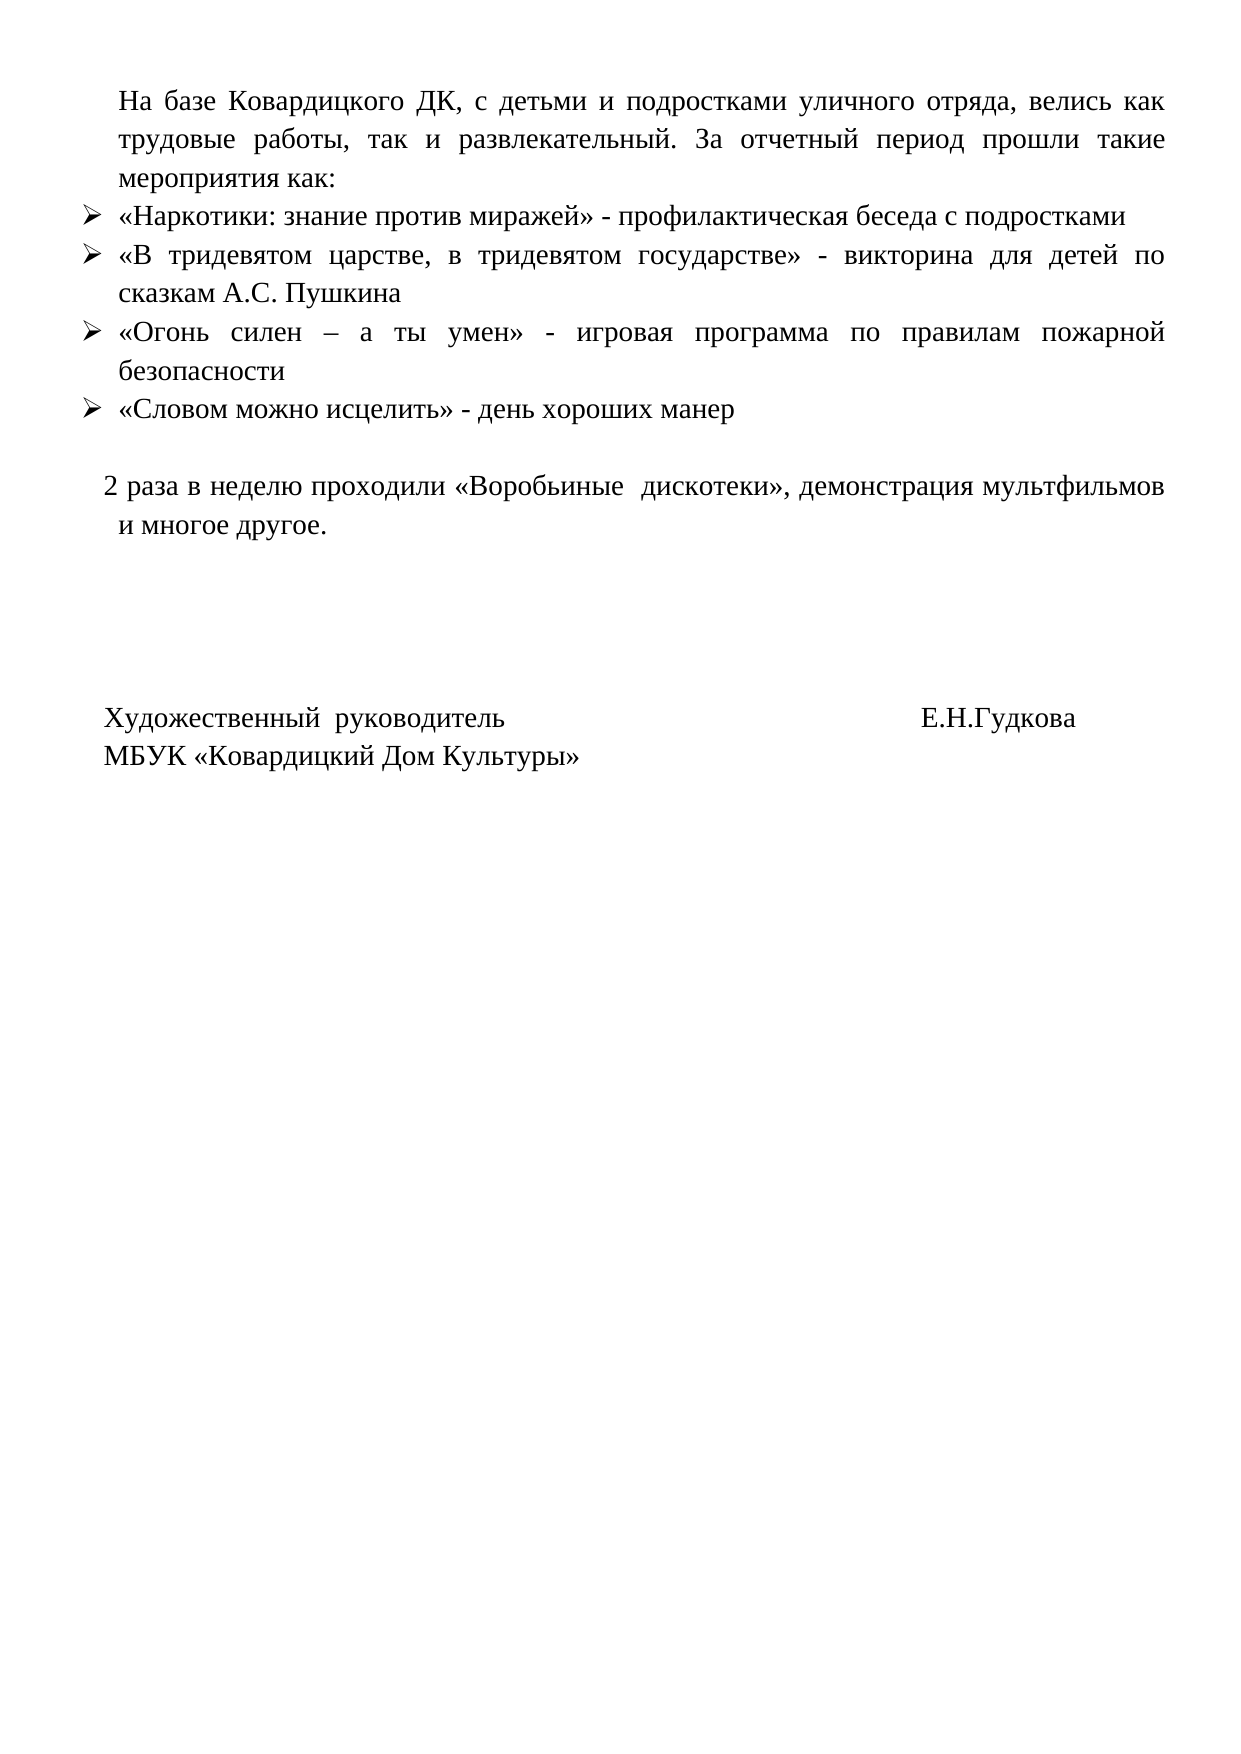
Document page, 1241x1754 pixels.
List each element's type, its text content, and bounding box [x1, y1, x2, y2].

list «Огонь силен – а ты умен» - игровая программа по правилам пожарной безопасности [81, 83, 1166, 155]
text МБУК «Ковардицкий Дом Культуры» [103, 507, 1166, 540]
text Художественный руководитель Е.Н.Гудкова [103, 468, 1166, 502]
text 2 раза в неделю проходили «Воробьиные дискотеки», демонстрация мультфильмов и многое другое. [103, 237, 1166, 309]
list «Словом можно исцелить» - день хороших манер [81, 160, 1166, 193]
